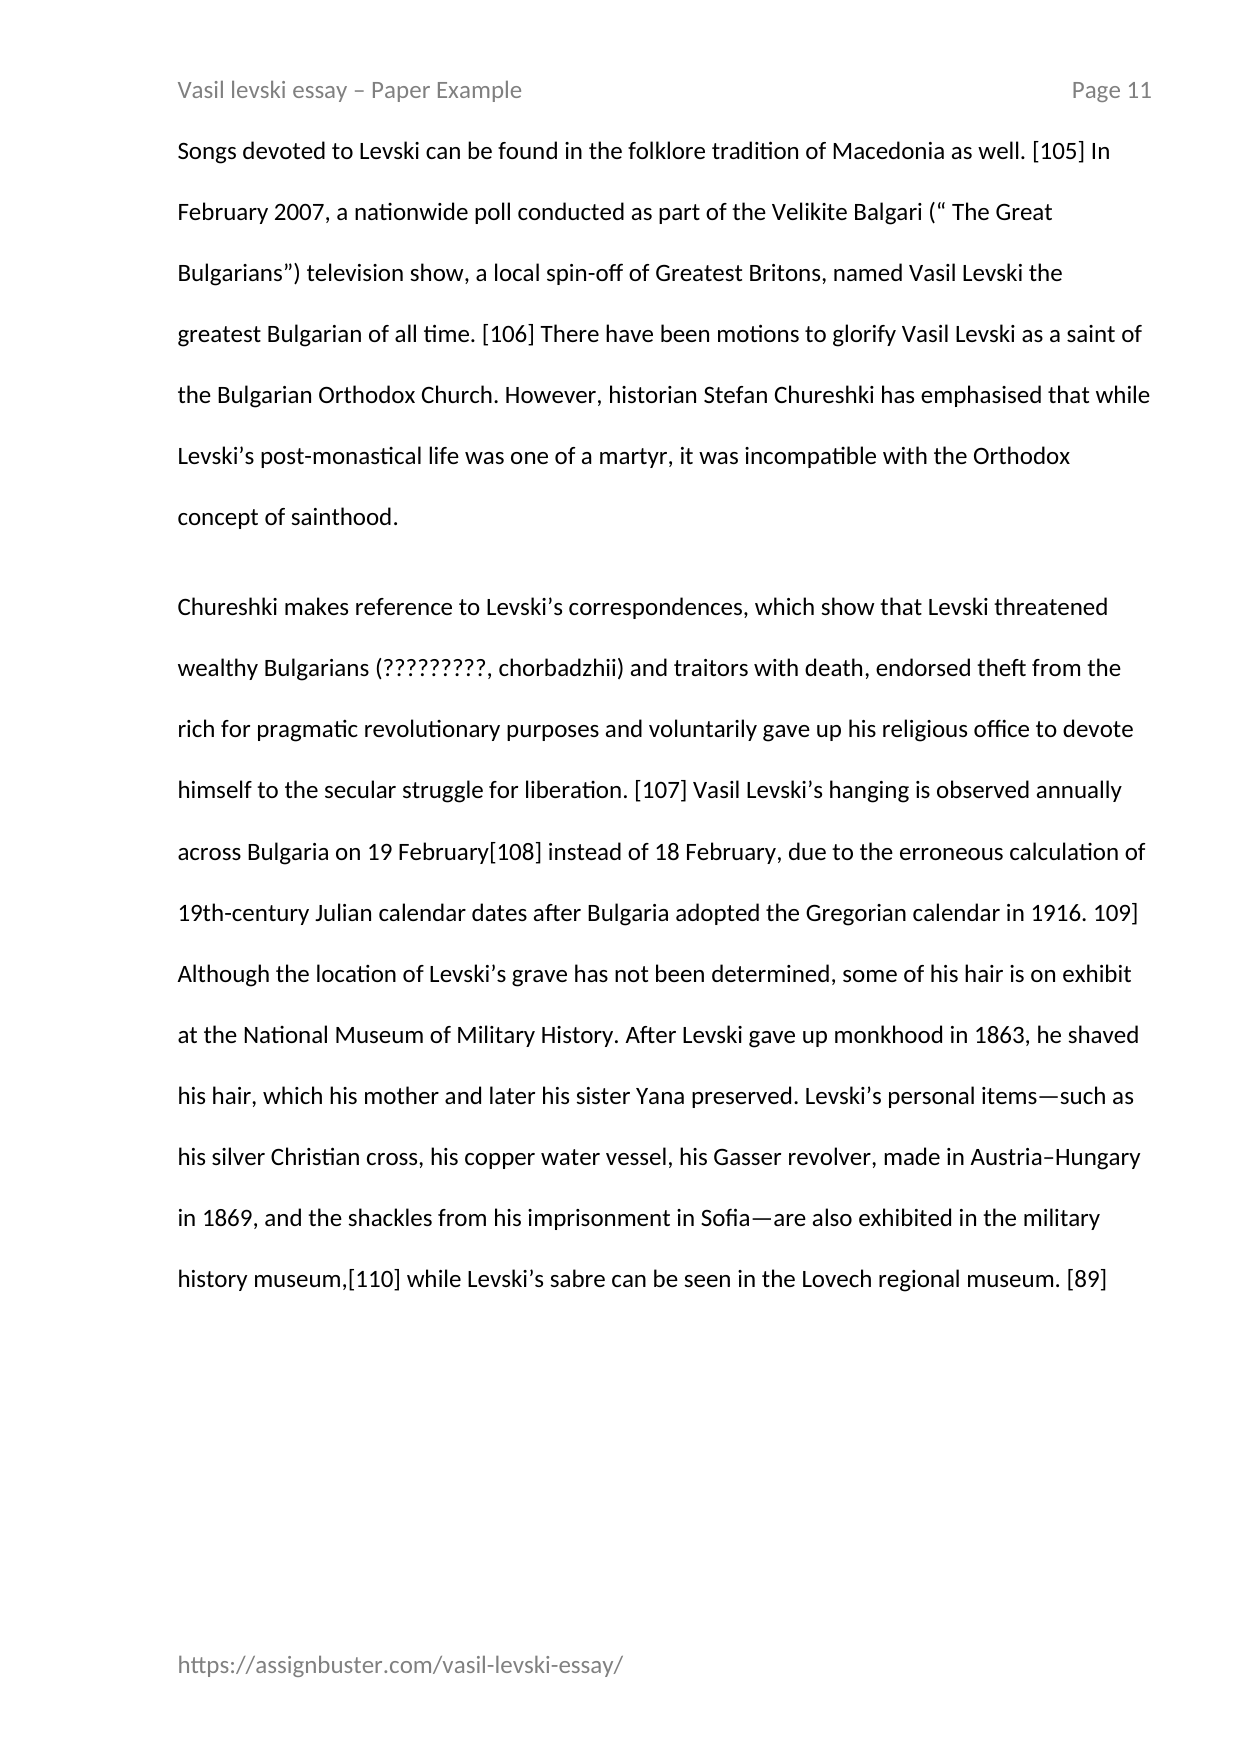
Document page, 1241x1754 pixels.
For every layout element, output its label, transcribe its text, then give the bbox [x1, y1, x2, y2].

text Chureshki makes reference to Levski’s correspondences, which show that Levski threatened wealthy Bulgarians (?????????, chorbadzhii) and traitors with death, endorsed theft from the rich for pragmatic revolutionary purposes and voluntarily gave up his religious office to devote himself to the secular struggle for liberation. [107] Vasil Levski’s hanging is observed annually across Bulgaria on 19 February[108] instead of 18 February, due to the erroneous calculation of 19th-century Julian calendar dates after Bulgaria adopted the Gregorian calendar in 1916. 109] Although the location of Levski’s grave has not been determined, some of his hair is on exhibit at the National Museum of Military History. After Levski gave up monkhood in 1863, he shaved his hair, which his mother and later his sister Yana preserved. Levski’s personal items—such as his silver Christian cross, his copper water vessel, his Gasser revolver, made in Austria–Hungary in 1869, and the shackles from his imprisonment in Sofia—are also exhibited in the military history museum,[110] while Levski’s sabre can be seen in the Lovech regional museum. [89] [177, 592, 1152, 1293]
text Songs devoted to Levski can be found in the folklore tradition of Macedonia as well. [105] In February 2007, a nationwide poll conducted as part of the Velikite Balgari (“ The Great Bulgarians”) television show, a local spin-off of Greatest Britons, named Vasil Levski the greatest Bulgarian of all time. [106] There have been motions to glorify Vasil Levski as a saint of the Bulgarian Orthodox Church. However, historian Stefan Chureshki has emphasised that while Levski’s post-monastical life was one of a martyr, it was incompatible with the Orthodox concept of sainthood. [177, 135, 1152, 532]
